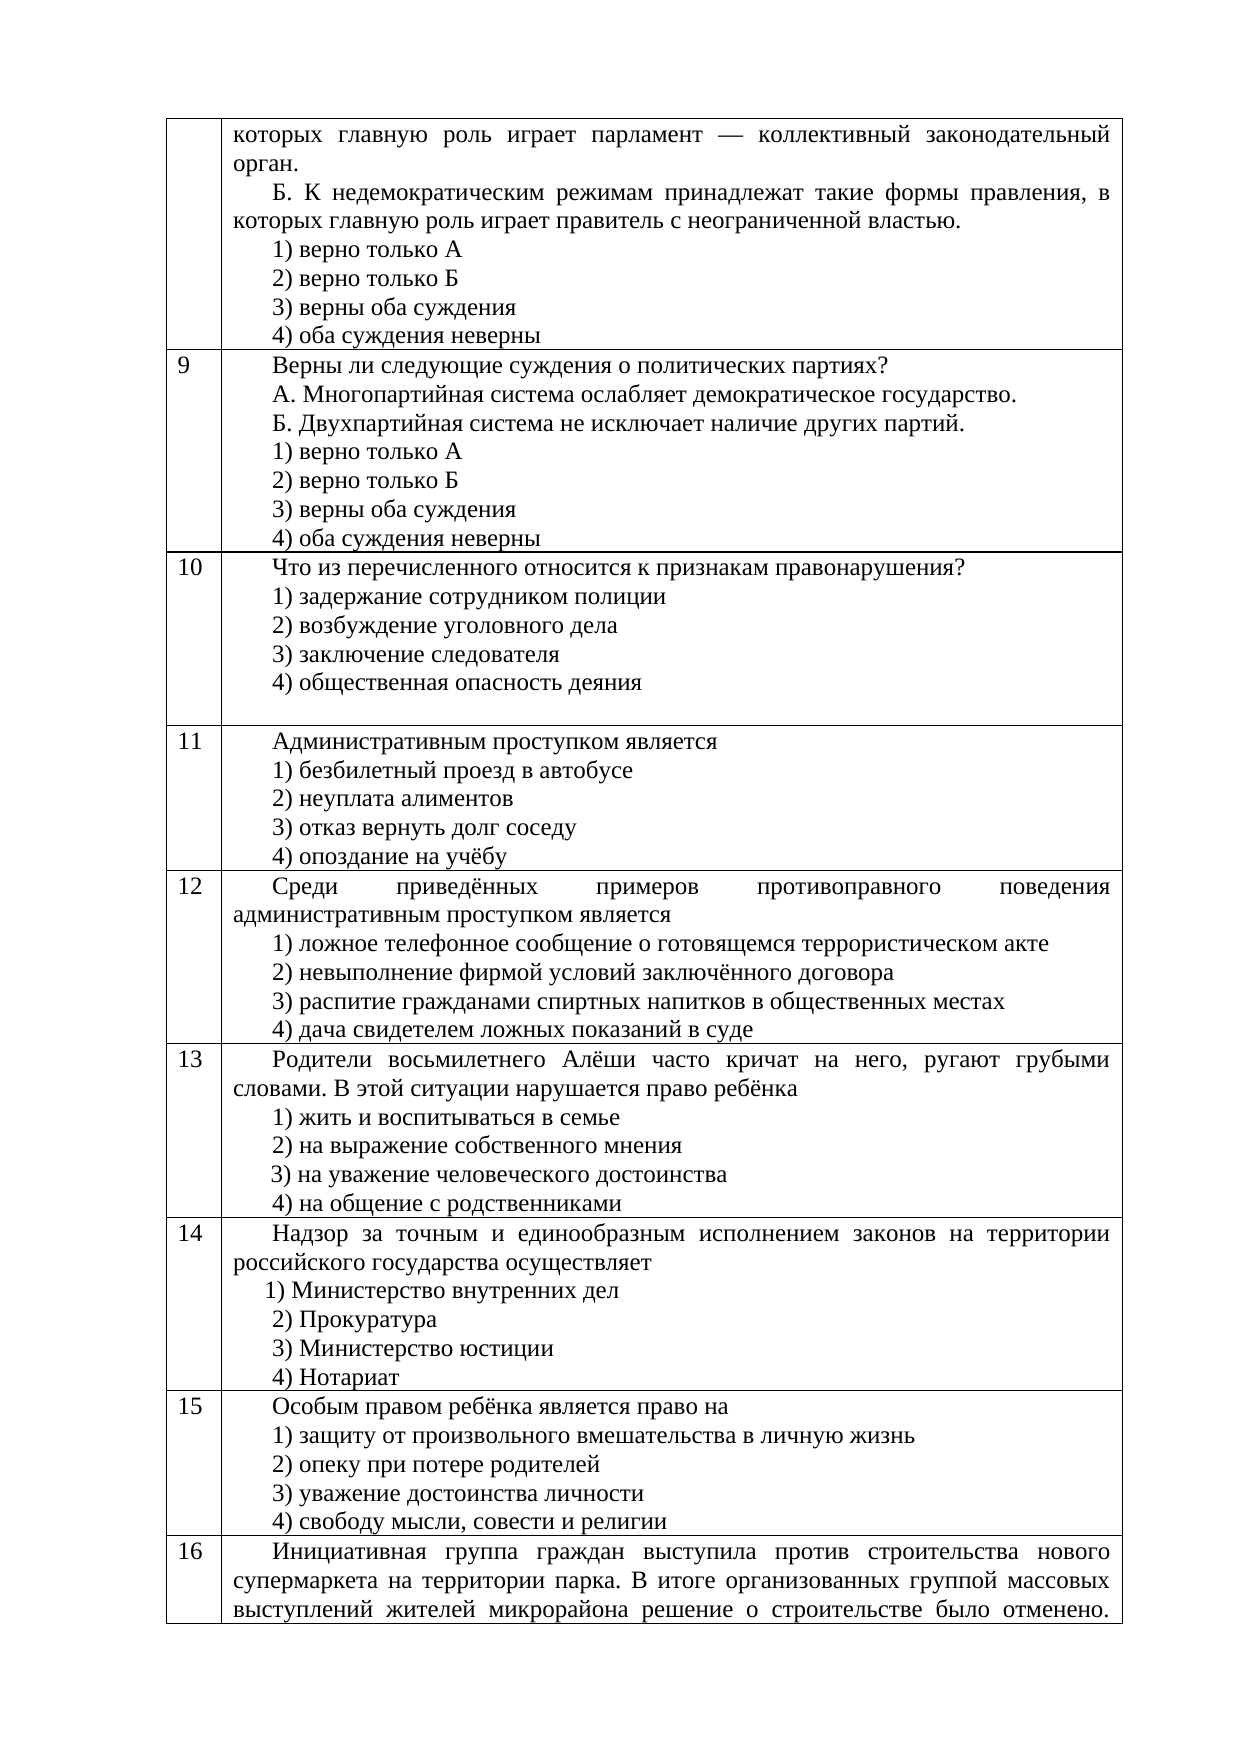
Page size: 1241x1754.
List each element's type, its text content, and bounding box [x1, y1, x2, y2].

table_cell 11 [167, 726, 221, 870]
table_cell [222, 1536, 1122, 1622]
table_cell Родители восьмилетнего Алёши часто кричат на него, ругают грубыми словами. В этой ситуации нарушается право ребёнка 1) жить и воспитываться в семье 2) на выражение собственного мнения 3) на уважение человеческого достоинства 4) на общение с родственниками [222, 1044, 1122, 1217]
table_cell Административным проступком является 1) безбилетный проезд в автобусе 2) неуплата алиментов 3) отказ вернуть долг соседу 4) опоздание на учёбу [222, 726, 1122, 870]
table_cell Особым правом ребёнка является право на 1) защиту от произвольного вмешательства в личную жизнь 2) опеку при потере родителей 3) уважение достоинства личности 4) свободу мысли, совести и религии [222, 1391, 1122, 1535]
table_cell 12 [167, 871, 221, 1043]
table_cell Надзор за точным и единообразным исполнением законов на территории российского государства осуществляет 1) Министерство внутренних дел 2) Прокуратура 3) Министерство юстиции 4) Нотариат [222, 1218, 1122, 1390]
table_cell 14 [167, 1218, 221, 1390]
table_cell 16 [167, 1536, 221, 1622]
table_cell Что из перечисленного относится к признакам правонарушения? 1) задержание сотрудником полиции 2) возбуждение уголовного дела 3) заключение следователя 4) общественная опасность деяния [222, 553, 1122, 725]
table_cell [222, 119, 1122, 349]
table_cell Верны ли следующие суждения о политических партиях? А. Многопартийная система ослабляет демократическое государство. Б. Двухпартийная система не исключает наличие других партий. 1) верно только А 2) верно только Б 3) верны оба суждения 4) оба суждения неверны [222, 350, 1122, 551]
table_cell 10 [167, 553, 221, 725]
table_cell 9 [167, 350, 221, 551]
table_cell 15 [167, 1391, 221, 1535]
table_cell 8 [167, 119, 221, 349]
table_cell Среди приведённых примеров противоправного поведения административным проступком является 1) ложное телефонное сообщение о готовящемся террористическом акте 2) невыполнение фирмой условий заключённого договора 3) распитие гражданами спиртных напитков в общественных местах 4) дача свидетелем ложных показаний в суде [222, 871, 1122, 1043]
table_cell 13 [167, 1044, 221, 1217]
